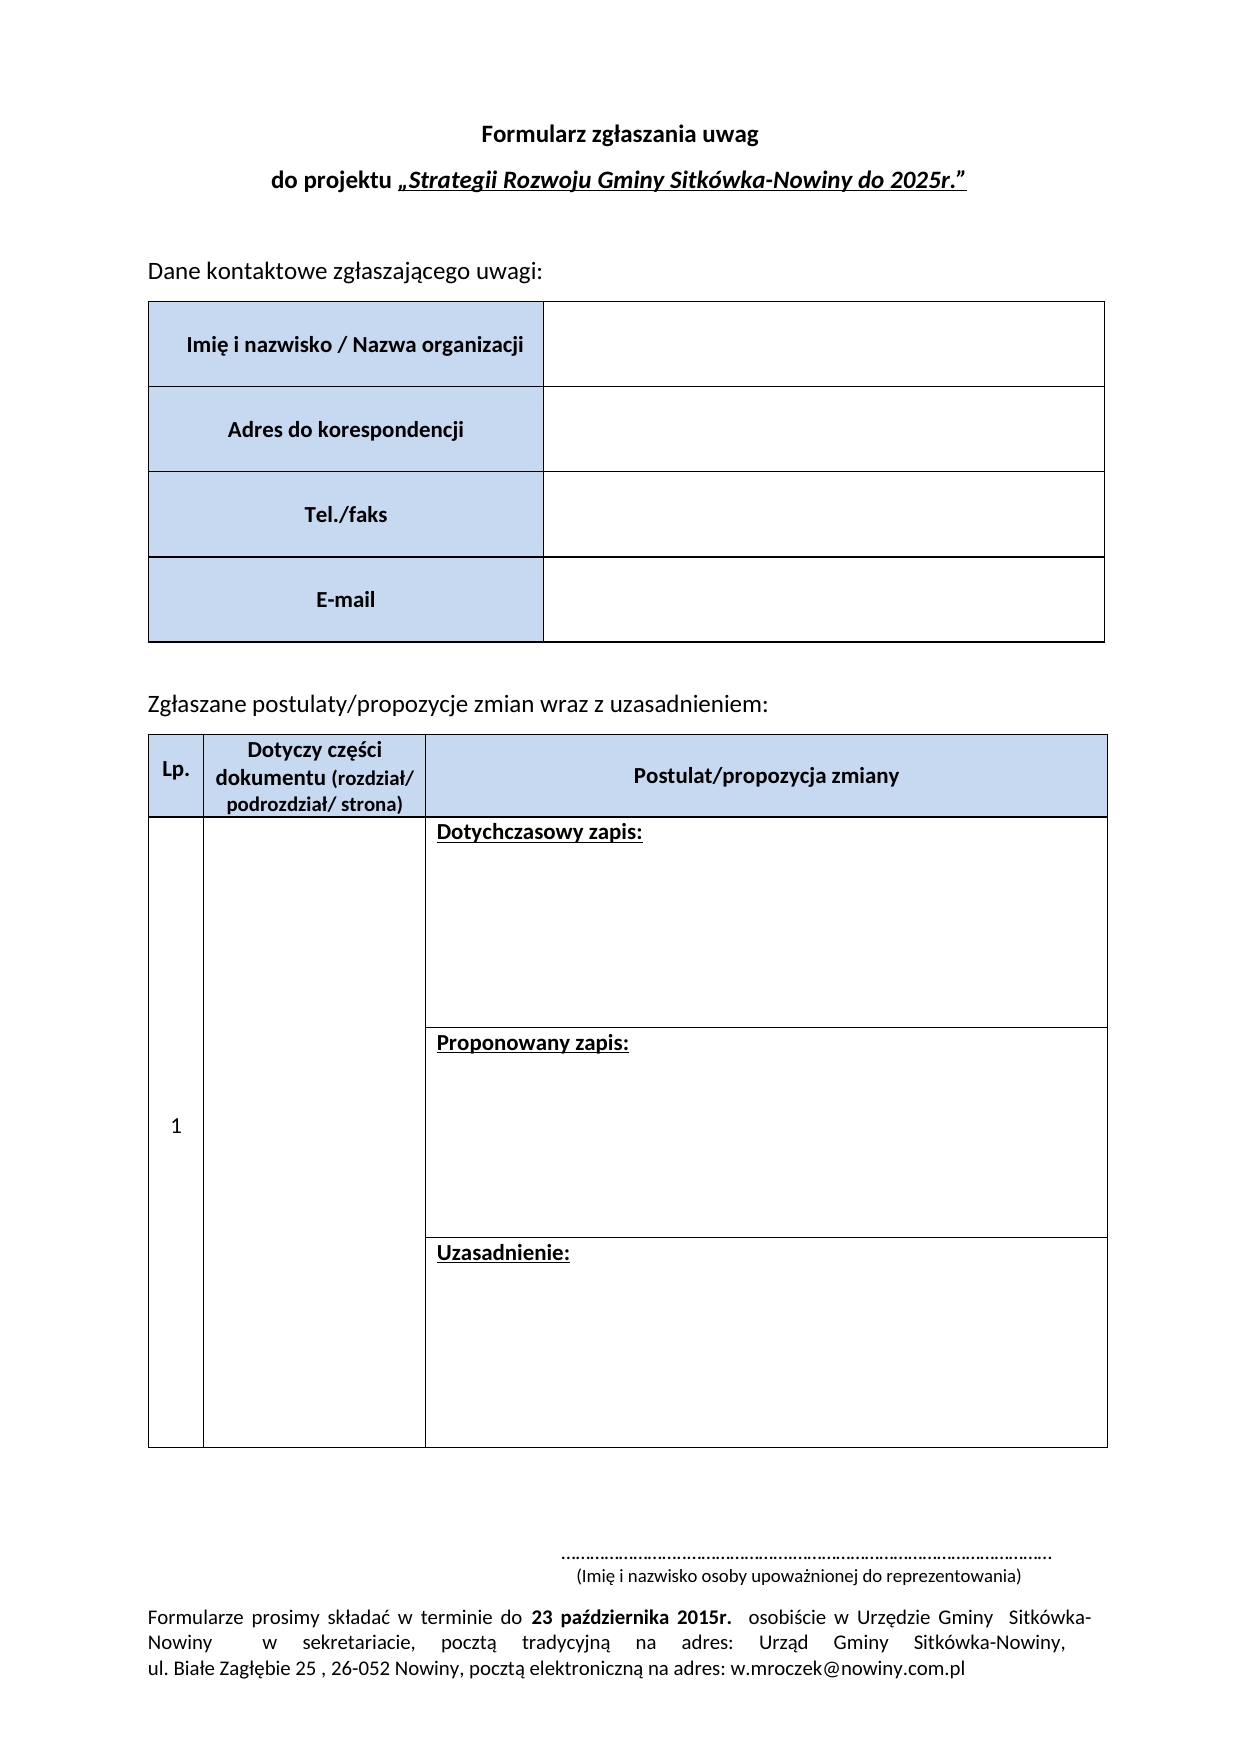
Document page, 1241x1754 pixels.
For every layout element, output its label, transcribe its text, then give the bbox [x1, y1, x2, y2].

table_cell Dotychczasowy zapis: [426, 818, 1107, 1027]
table_cell [544, 472, 1104, 556]
table_header Lp. [149, 735, 203, 816]
table_cell [204, 818, 425, 1447]
table_cell 1 [149, 818, 203, 1447]
table_cell [544, 387, 1104, 471]
text Zgłaszane postulaty/propozycje zmian wraz z uzasadnieniem: [148, 688, 1092, 719]
table_cell Uzasadnienie: [426, 1238, 1107, 1447]
table_cell E-mail [149, 558, 543, 641]
text ……………………..………………….……………………………………………… [148, 1539, 1092, 1565]
text (Imię i nazwisko osoby upoważnionej do reprezentowania) [148, 1565, 1092, 1588]
text Formularz zgłaszania uwag do projektu „Strategii Rozwoju Gminy Sitkówka-Nowiny do 2025r.” [148, 118, 1092, 194]
table_header Imię i nazwisko / Nazwa organizacji [149, 302, 543, 386]
table_cell Adres do korespondencji [149, 387, 543, 471]
table_header Postulat/propozycja zmiany [426, 735, 1107, 816]
table_cell Tel./faks [149, 472, 543, 556]
text Dane kontaktowe zgłaszającego uwagi: [148, 255, 1092, 286]
table_cell Proponowany zapis: [426, 1028, 1107, 1237]
table_header Dotyczy części dokumentu (rozdział/ podrozdział/ strona) [204, 735, 425, 816]
table_header [544, 302, 1104, 386]
table_cell [544, 558, 1104, 641]
